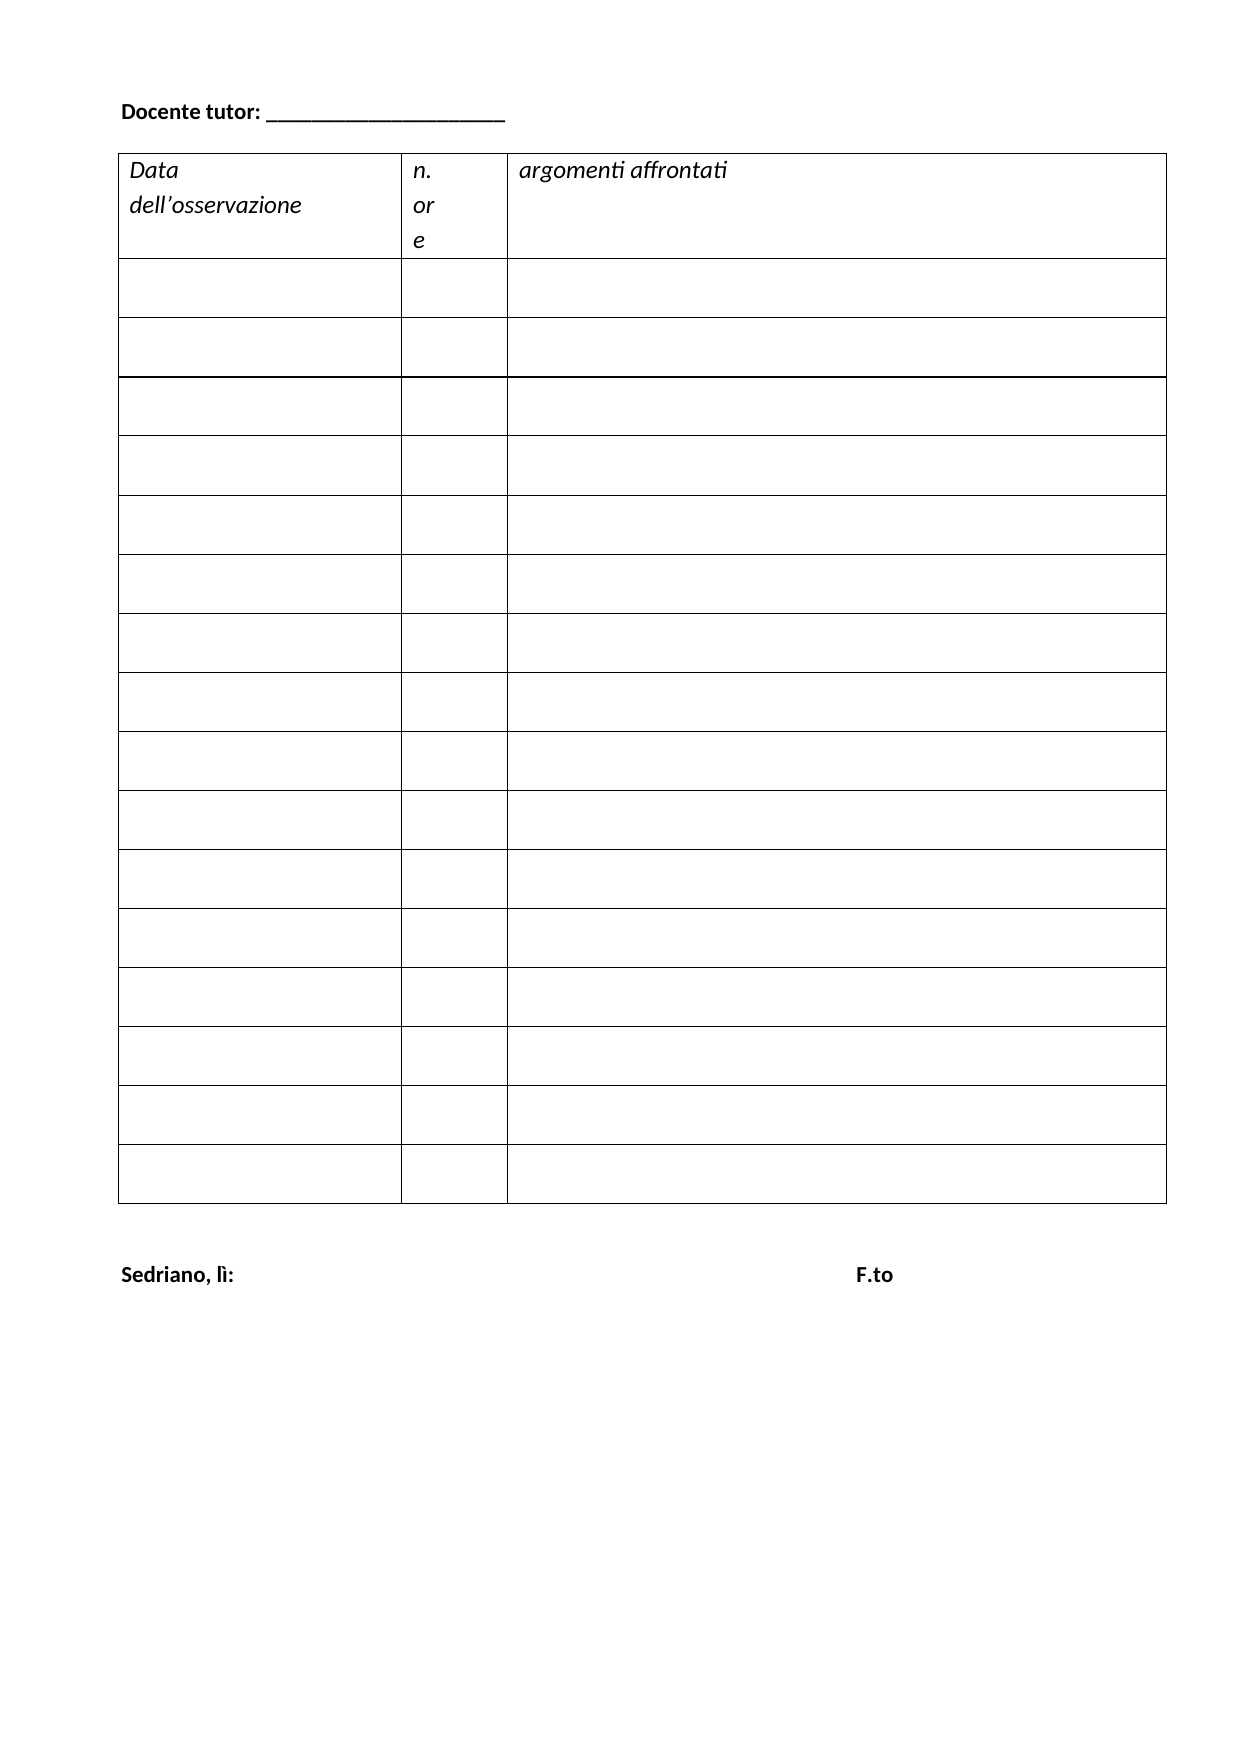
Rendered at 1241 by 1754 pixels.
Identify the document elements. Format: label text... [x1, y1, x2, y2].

table_cell [508, 791, 1166, 849]
table_header n. ore [402, 154, 507, 258]
table_cell [508, 1027, 1166, 1085]
table_cell [402, 909, 507, 967]
table_cell [119, 259, 401, 317]
table_cell [508, 614, 1166, 672]
table_cell [508, 909, 1166, 967]
table_cell [508, 259, 1166, 317]
table_cell [119, 850, 401, 908]
table_cell [402, 496, 507, 553]
table_cell [508, 1145, 1166, 1203]
table_cell [119, 1027, 401, 1085]
table_cell [119, 318, 401, 376]
table_cell [402, 791, 507, 849]
table_cell [119, 909, 401, 967]
table_cell [402, 318, 507, 376]
table_cell [508, 673, 1166, 731]
table_cell [508, 318, 1166, 376]
table_cell [402, 259, 507, 317]
table_cell [119, 1086, 401, 1144]
table_cell [119, 555, 401, 613]
table_cell [402, 850, 507, 908]
table_cell [402, 555, 507, 613]
table_cell [508, 496, 1166, 553]
table_cell [508, 850, 1166, 908]
table_cell [119, 968, 401, 1026]
table_cell [119, 732, 401, 790]
table_cell [508, 732, 1166, 790]
text Docente tutor: _____________________ [121, 97, 1013, 125]
text Sedriano, lì: F.to [121, 1260, 1013, 1288]
table_cell [119, 436, 401, 494]
table_cell [119, 1145, 401, 1203]
table_header Data dell’osservazione [119, 154, 401, 258]
table_header argomenti affrontati [508, 154, 1166, 258]
table_cell [402, 378, 507, 435]
table_cell [508, 555, 1166, 613]
table_cell [119, 673, 401, 731]
table_cell [402, 1086, 507, 1144]
table_cell [119, 791, 401, 849]
table_cell [508, 378, 1166, 435]
table_cell [402, 673, 507, 731]
table_cell [119, 496, 401, 553]
table_cell [119, 614, 401, 672]
table_cell [508, 1086, 1166, 1144]
table_cell [402, 1027, 507, 1085]
table_cell [402, 1145, 507, 1203]
table_cell [402, 968, 507, 1026]
table_cell [402, 436, 507, 494]
table_cell [402, 614, 507, 672]
table_cell [119, 378, 401, 435]
table_cell [402, 732, 507, 790]
table_cell [508, 436, 1166, 494]
table_cell [508, 968, 1166, 1026]
